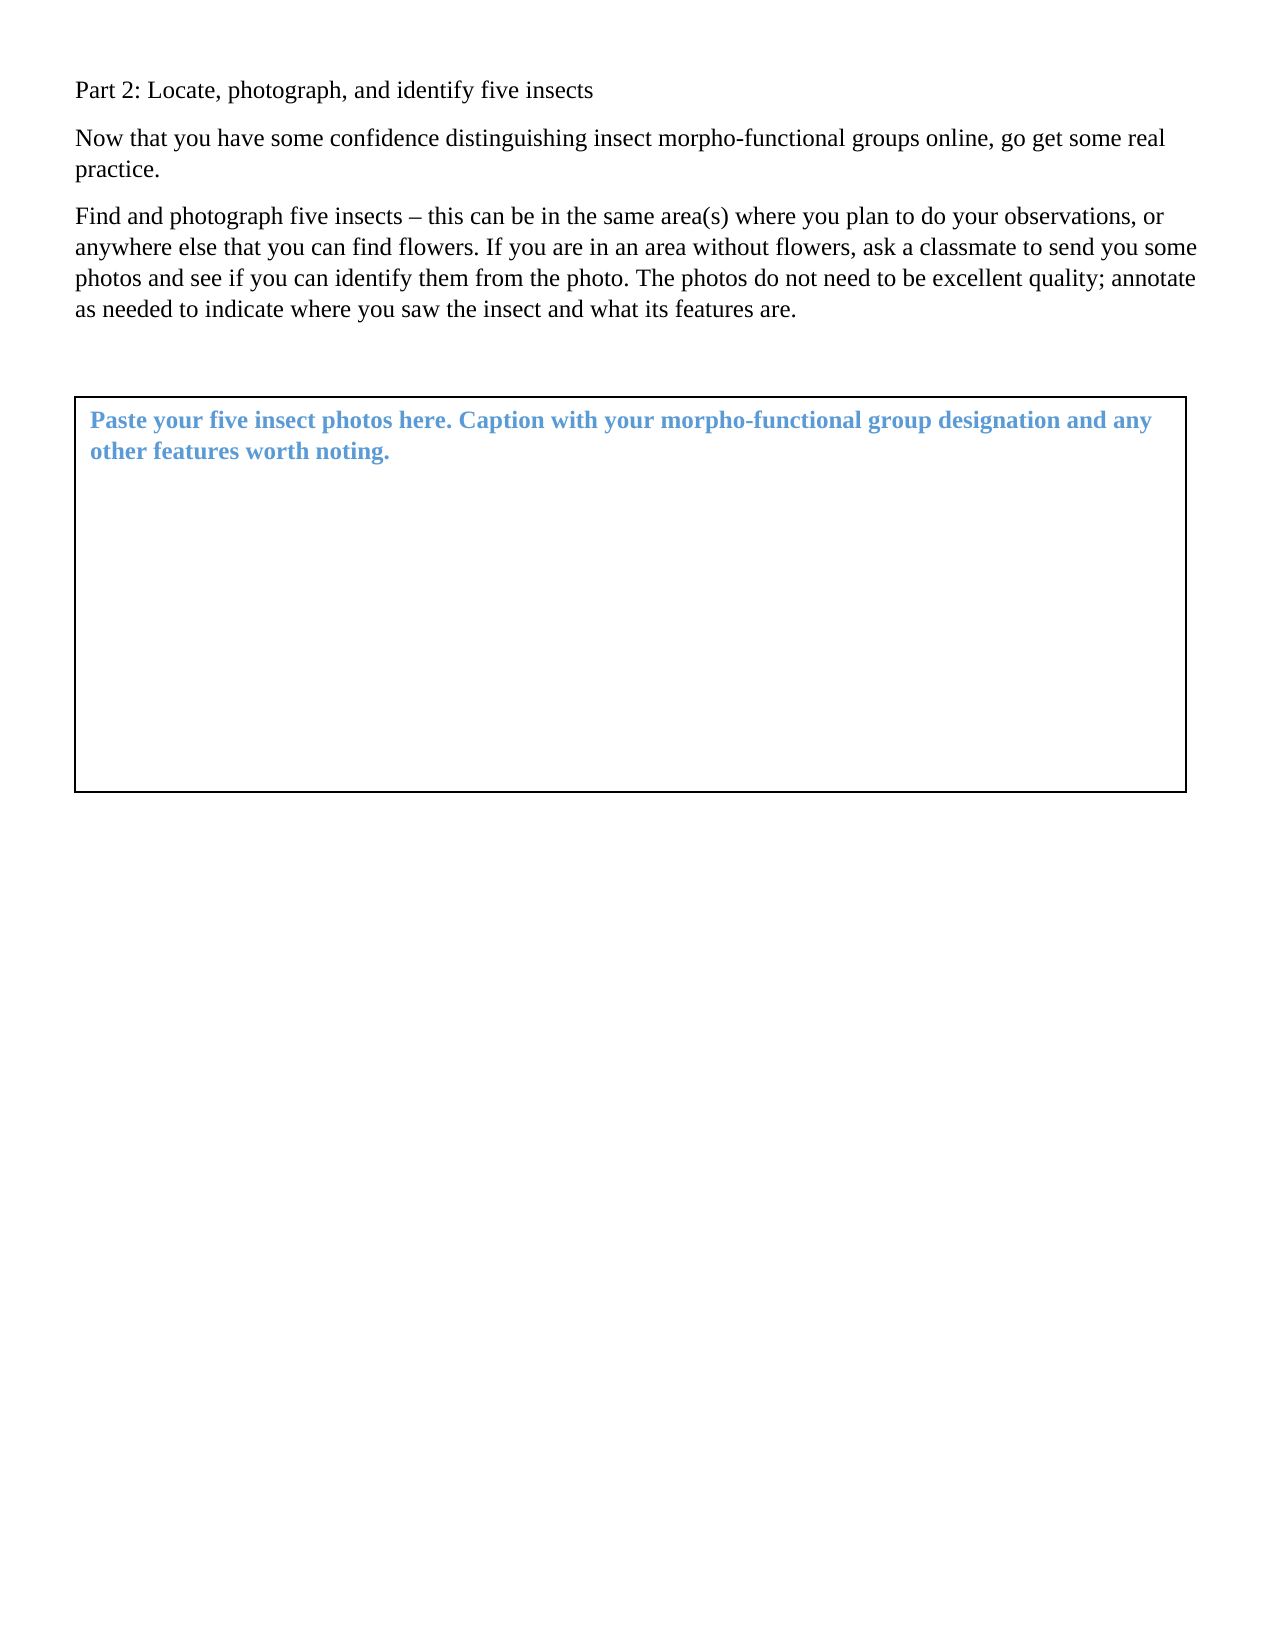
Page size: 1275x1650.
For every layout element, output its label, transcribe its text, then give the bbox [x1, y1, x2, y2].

text Find and photograph five insects – this can be in the same area(s) where you plan to do your observations, or anywhere else that you can find flowers. If you are in an area without flowers, ask a classmate to send you some photos and see if you can identify them from the photo. The photos do not need to be excellent quality; annotate as needed to indicate where you saw the insect and what its features are. [75, 201, 1200, 323]
text Part 2: Locate, photograph, and identify five insects [75, 75, 1200, 104]
text Now that you have some confidence distinguishing insect morpho-functional groups online, go get some real practice. [75, 123, 1200, 182]
